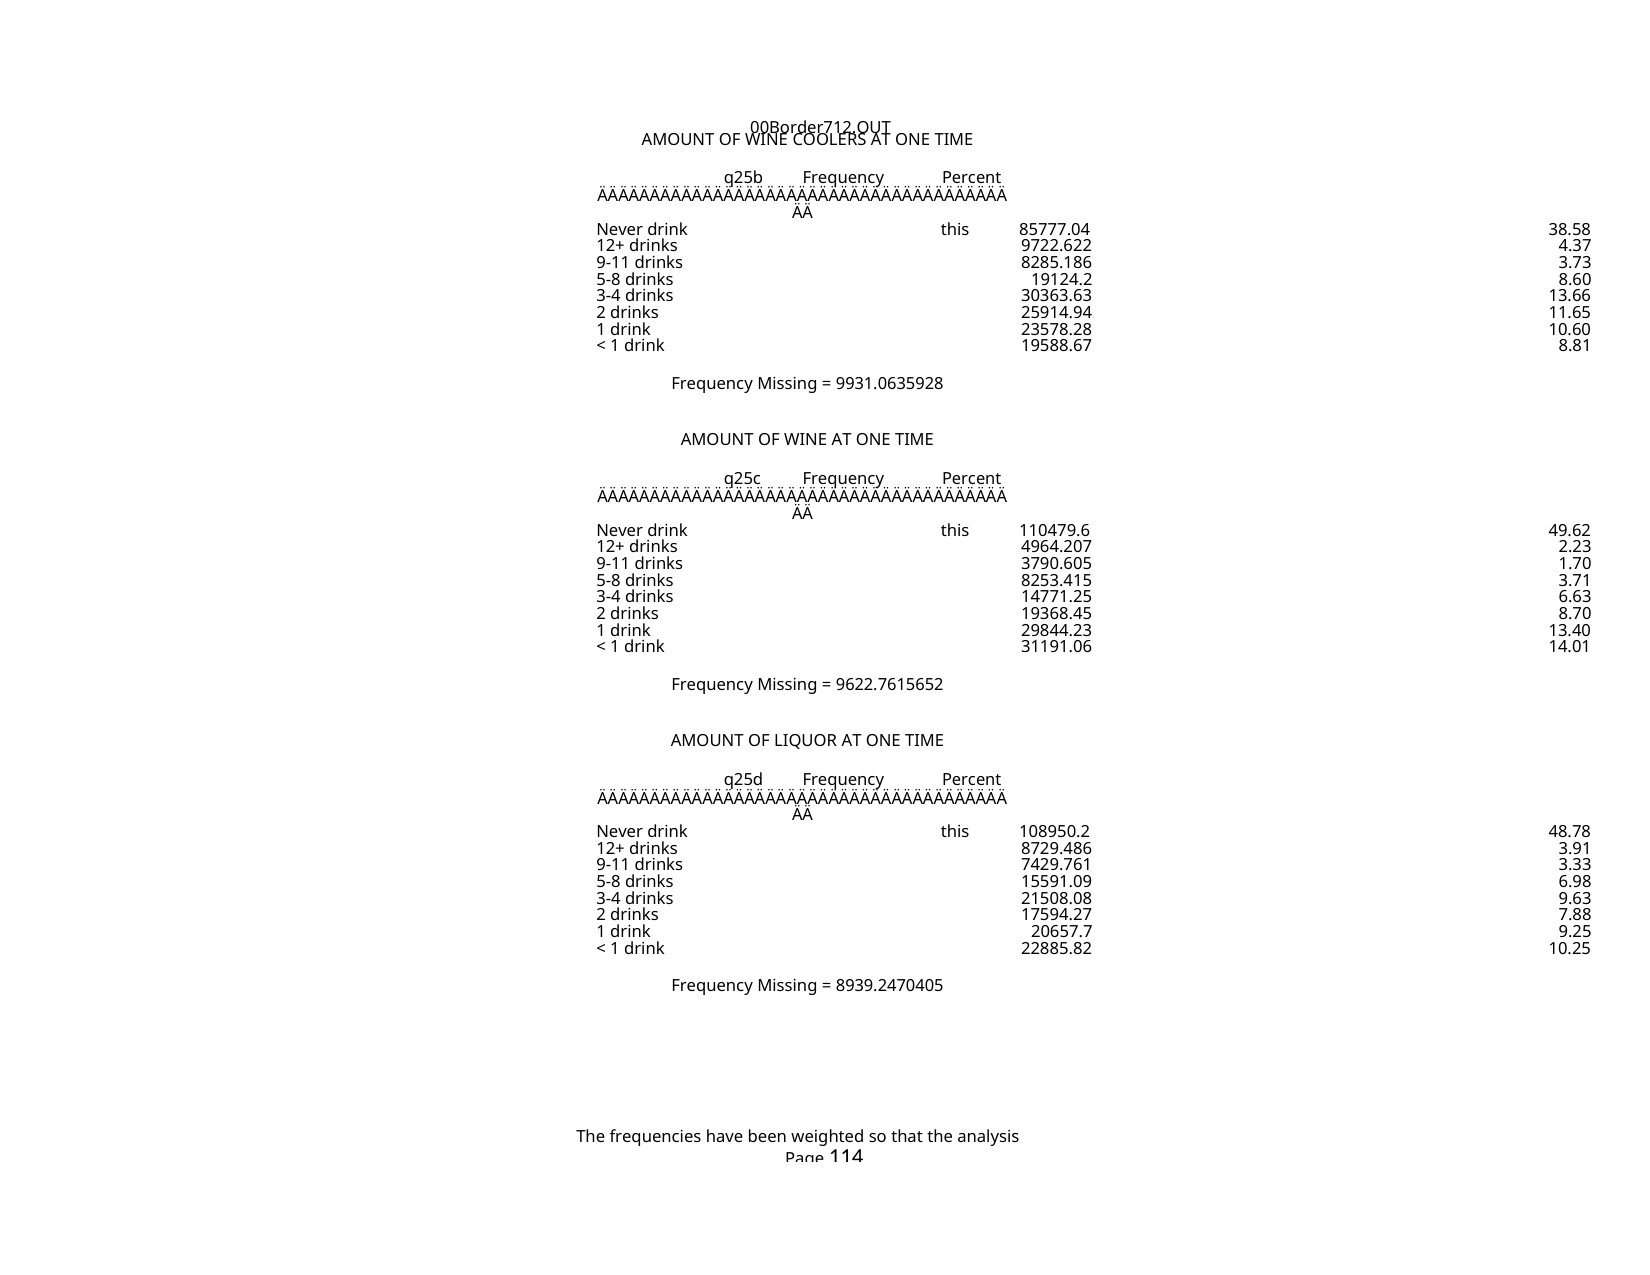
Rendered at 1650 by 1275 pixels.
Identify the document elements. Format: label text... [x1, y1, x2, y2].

text q25c Frequency Percent [713, 467, 1012, 489]
text AMOUNT OF LIQUOR AT ONE TIME [663, 729, 952, 751]
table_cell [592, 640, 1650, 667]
text Frequency Missing = 8939.2470405 [643, 974, 972, 997]
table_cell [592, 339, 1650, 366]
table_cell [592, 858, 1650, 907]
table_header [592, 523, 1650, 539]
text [526, 1129, 1081, 1146]
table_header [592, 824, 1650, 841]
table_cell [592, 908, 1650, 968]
text q25b Frequency Percent [713, 166, 1012, 188]
text ÄÄÄÄÄÄÄÄÄÄÄÄÄÄÄÄÄÄÄÄÄÄÄÄÄÄÄÄÄÄÄÄÄÄÄÄÄÄÄÄÄ [593, 489, 1012, 523]
text Frequency Missing = 9931.0635928 [643, 372, 972, 394]
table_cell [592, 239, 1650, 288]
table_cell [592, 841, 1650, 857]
text AMOUNT OF WINE AT ONE TIME [673, 428, 942, 450]
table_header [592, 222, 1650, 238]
text ÄÄÄÄÄÄÄÄÄÄÄÄÄÄÄÄÄÄÄÄÄÄÄÄÄÄÄÄÄÄÄÄÄÄÄÄÄÄÄÄÄ [593, 188, 1012, 222]
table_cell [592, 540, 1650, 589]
text q25d Frequency Percent [713, 768, 1012, 791]
text ÄÄÄÄÄÄÄÄÄÄÄÄÄÄÄÄÄÄÄÄÄÄÄÄÄÄÄÄÄÄÄÄÄÄÄÄÄÄÄÄÄ [593, 791, 1012, 824]
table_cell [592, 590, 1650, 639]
text Frequency Missing = 9622.7615652 [643, 673, 972, 696]
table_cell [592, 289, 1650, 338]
text AMOUNT OF WINE COOLERS AT ONE TIME [633, 132, 982, 149]
